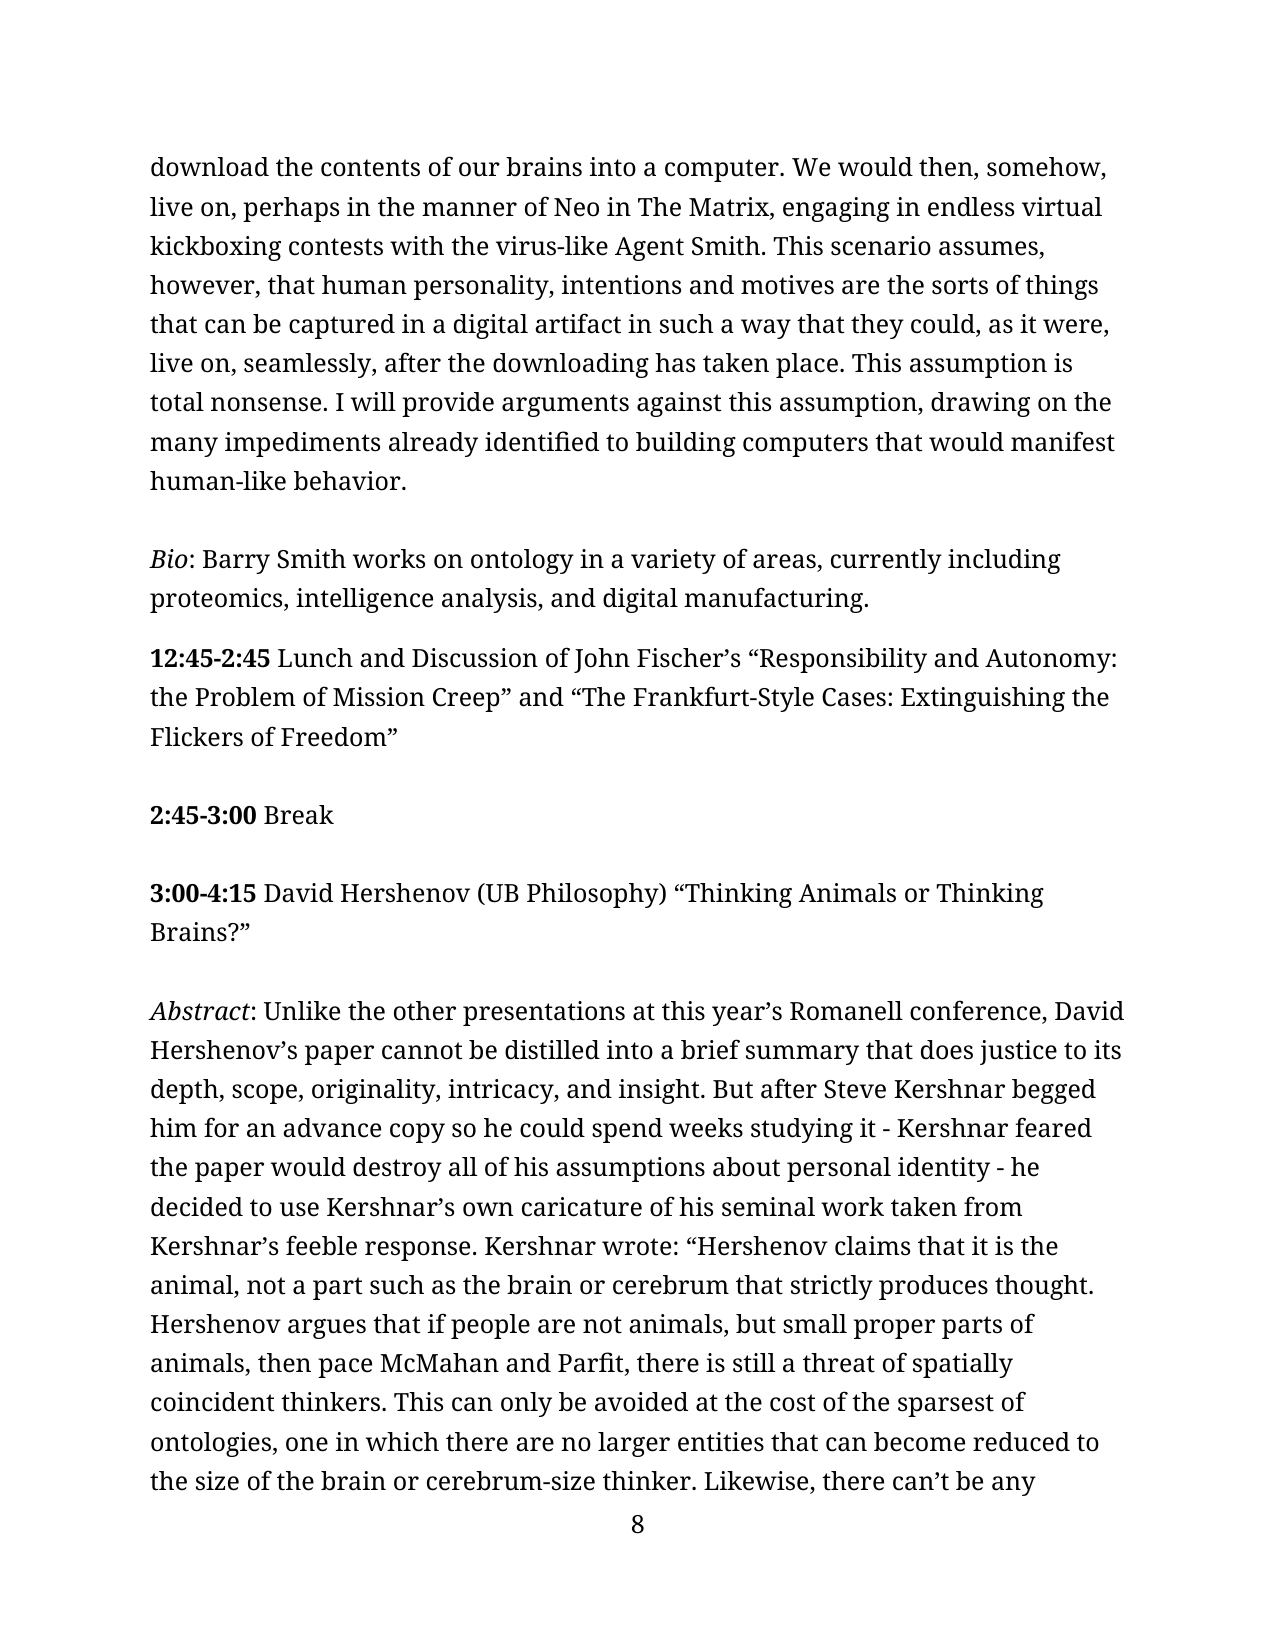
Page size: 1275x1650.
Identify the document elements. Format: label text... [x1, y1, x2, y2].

text 2:45-3:00 Break [150, 797, 1125, 832]
text 3:00-4:15 David Hershenov (UB Philosophy) “Thinking Animals or Thinking Brains?” [150, 876, 1125, 949]
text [150, 150, 1125, 497]
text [150, 993, 1125, 1497]
text Bio: Barry Smith works on ontology in a variety of areas, currently including proteomics, intelligence analysis, and digital manufacturing. [150, 542, 1125, 615]
text 12:45-2:45 Lunch and Discussion of John Fischer’s “Responsibility and Autonomy: the Problem of Mission Creep” and “The Frankfurt-Style Cases: Extinguishing the Flickers of Freedom” [150, 641, 1125, 753]
